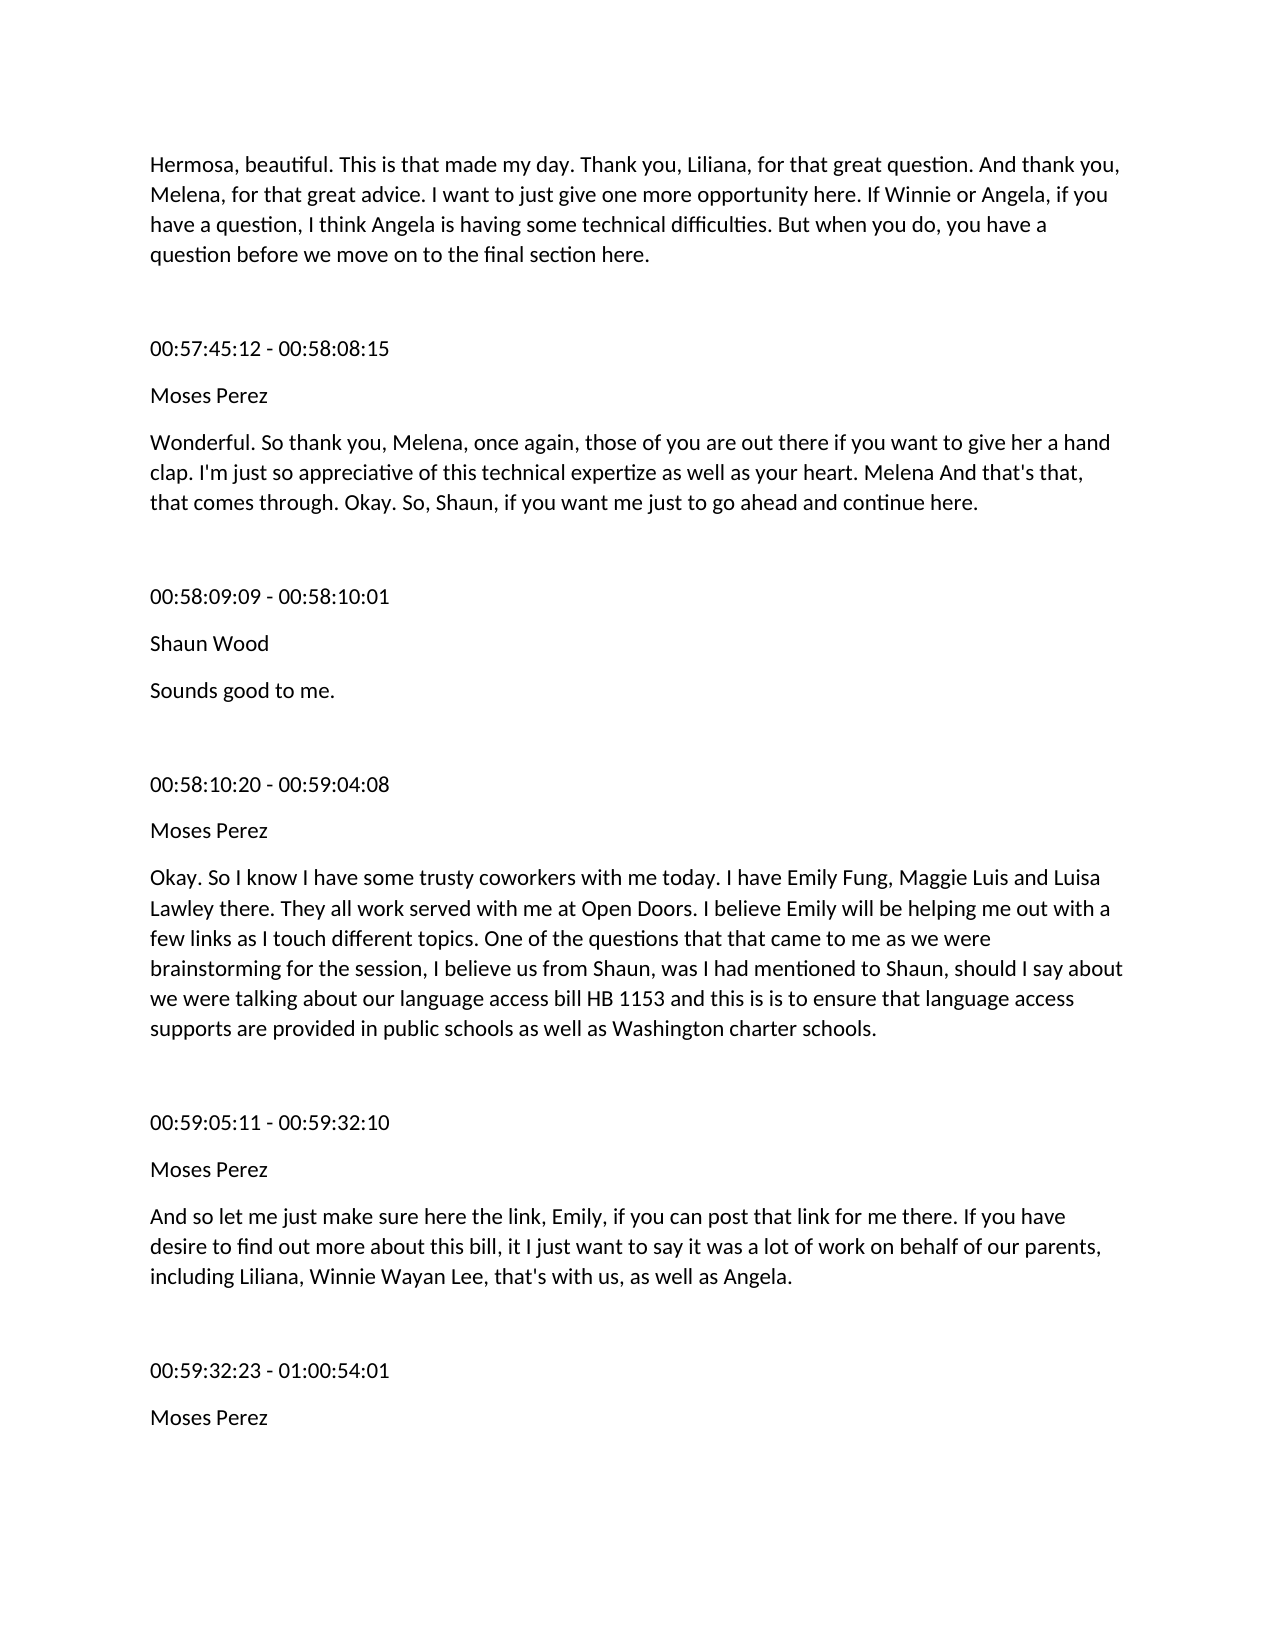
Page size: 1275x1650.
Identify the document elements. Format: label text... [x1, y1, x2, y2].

text Sounds good to me. [150, 676, 1125, 704]
text 00:58:09:09 - 00:58:10:01 [150, 582, 1125, 610]
text Shaun Wood [150, 629, 1125, 657]
text Moses Perez [150, 1155, 1125, 1183]
text And so let me just make sure here the link, Emily, if you can post that link for me there. If you have desire to find out more about this bill, it I just want to say it was a lot of work on behalf of our parents, including Liliana, Winnie Wayan Lee, that's with us, as well as Angela. [150, 1202, 1125, 1291]
text Hermosa, beautiful. This is that made my day. Thank you, Liliana, for that great question. And thank you, Melena, for that great advice. I want to just give one more opportunity here. If Winnie or Angela, if you have a question, I think Angela is having some technical difficulties. But when you do, you have a question before we move on to the final section here. [150, 150, 1125, 269]
text Okay. So I know I have some trusty coworkers with me today. I have Emily Fung, Maggie Luis and Luisa Lawley there. They all work served with me at Open Doors. I believe Emily will be helping me out with a few links as I touch different topics. One of the questions that that came to me as we were brainstorming for the session, I believe us from Shaun, was I had mentioned to Shaun, should I say about we were talking about our language access bill HB 1153 and this is is to ensure that language access supports are provided in public schools as well as Washington charter schools. [150, 863, 1125, 1043]
text 00:59:32:23 - 01:00:54:01 [150, 1356, 1125, 1384]
text Moses Perez [150, 381, 1125, 409]
text Moses Perez [150, 817, 1125, 845]
text 00:59:05:11 - 00:59:32:10 [150, 1108, 1125, 1136]
text 00:57:45:12 - 00:58:08:15 [150, 334, 1125, 362]
text Wonderful. So thank you, Melena, once again, those of you are out there if you want to give her a hand clap. I'm just so appreciative of this technical expertize as well as your heart. Melena And that's that, that comes through. Okay. So, Shaun, if you want me just to go ahead and continue here. [150, 428, 1125, 517]
text Moses Perez [150, 1403, 1125, 1431]
text 00:58:10:20 - 00:59:04:08 [150, 770, 1125, 798]
